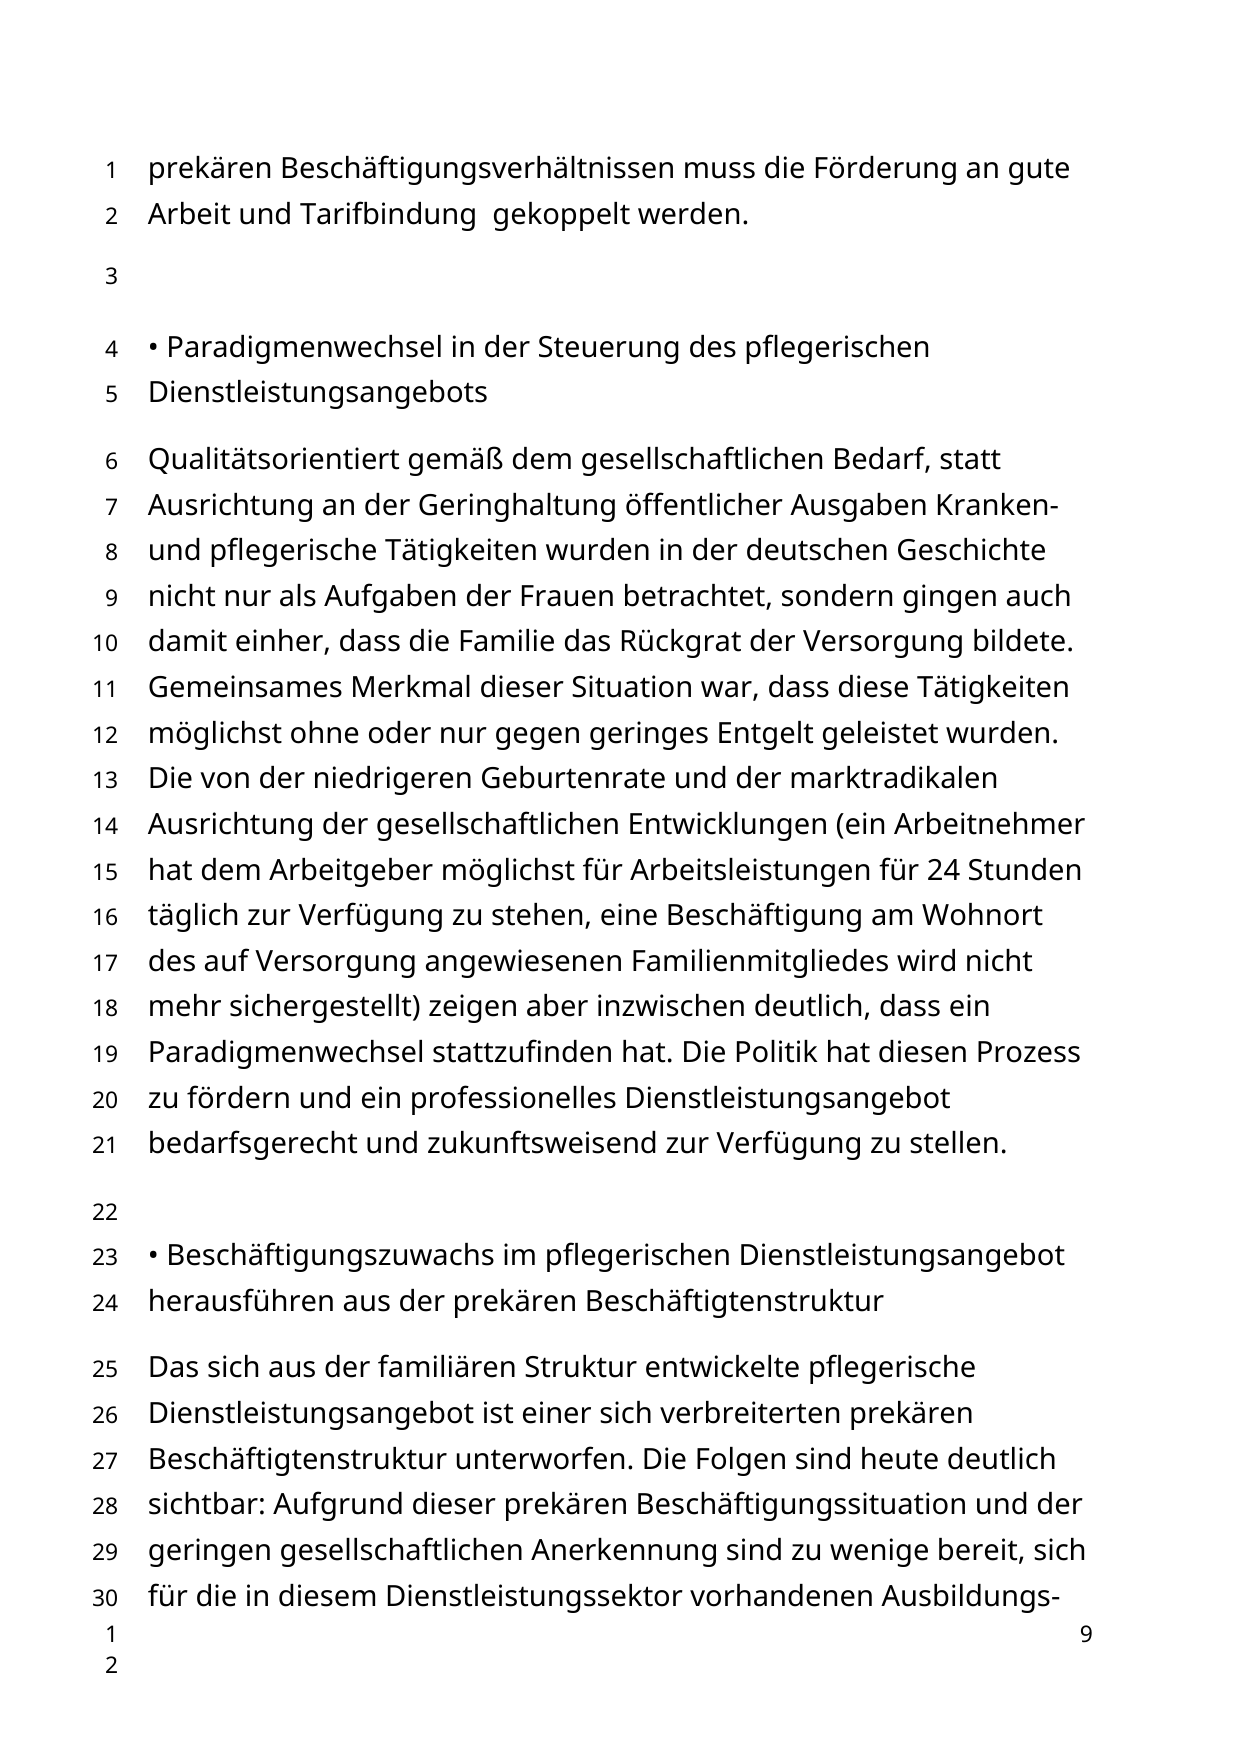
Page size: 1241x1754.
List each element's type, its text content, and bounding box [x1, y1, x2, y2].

text • Paradigmenwechsel in der Steuerung des pflegerischen Dienstleistungsangebots [148, 326, 1093, 411]
text • Beschäftigungszuwachs im pflegerischen Dienstleistungsangebot herausführen aus der prekären Beschäftigtenstruktur [148, 1189, 1093, 1320]
text Qualitätsorientiert gemäß dem gesellschaftlichen Bedarf, statt Ausrichtung an der Geringhaltung öffentlicher Ausgaben Kranken- und pflegerische Tätigkeiten wurden in der deutschen Geschichte nicht nur als Aufgaben der Frauen betrachtet, sondern gingen auch damit einher, dass die Familie das Rückgrat der Versorgung bildete. Gemeinsames Merkmal dieser Situation war, dass diese Tätigkeiten möglichst ohne oder nur gegen geringes Entgelt geleistet wurden. Die von der niedrigeren Geburtenrate und der marktradikalen Ausrichtung der gesellschaftlichen Entwicklungen (ein Arbeitnehmer hat dem Arbeitgeber möglichst für Arbeitsleistungen für 24 Stunden täglich zur Verfügung zu stehen, eine Beschäftigung am Wohnort des auf Versorgung angewiesenen Familienmitgliedes wird nicht mehr sichergestellt) zeigen aber inzwischen deutlich, dass ein Paradigmenwechsel stattzufinden hat. Die Politik hat diesen Prozess zu fördern und ein professionelles Dienstleistungsangebot bedarfsgerecht und zukunftsweisend zur Verfügung zu stellen. [148, 438, 1093, 1162]
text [148, 1347, 1093, 1614]
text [148, 148, 1093, 233]
